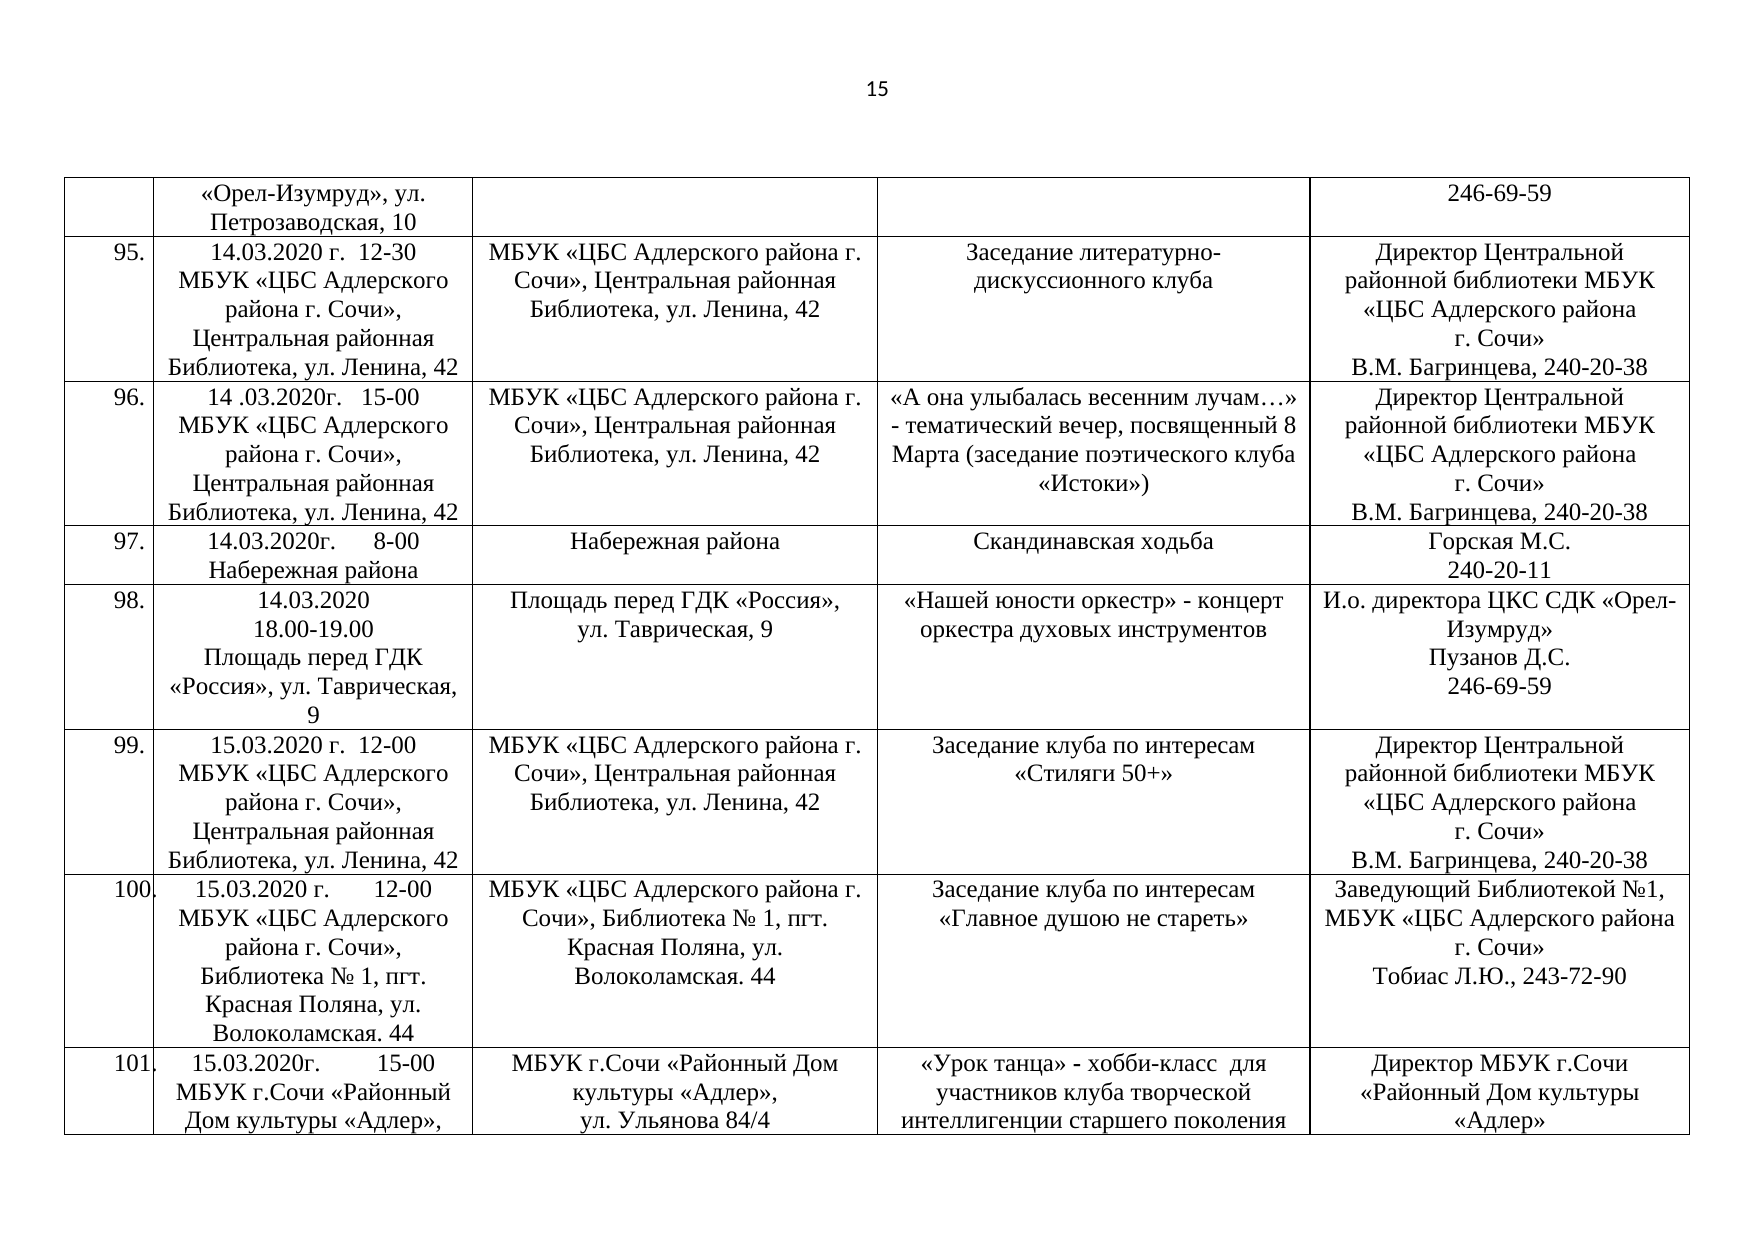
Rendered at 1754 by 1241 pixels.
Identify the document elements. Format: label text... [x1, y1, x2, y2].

table_cell [65, 585, 153, 729]
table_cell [878, 1048, 1309, 1134]
table_cell 14.03.2020 18.00-19.00 Площадь перед ГДК «Россия», ул. Таврическая, 9 [154, 585, 472, 729]
table_cell МБУК «ЦБС Адлерского района г. Сочи», Библиотека № 1, пгт. Красная Поляна, ул. Волоколамская. 44 [473, 875, 877, 1047]
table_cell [878, 178, 1309, 236]
table_cell Заседание клуба по интересам «Главное душою не стареть» [878, 875, 1309, 1047]
table_cell [65, 382, 153, 525]
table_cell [1311, 178, 1689, 236]
table_cell Директор Центральной районной библиотеки МБУК «ЦБС Адлерского района г. Сочи» В.М. Багринцева, 240-20-38 [1311, 237, 1689, 381]
table_cell Скандинавская ходьба [878, 526, 1309, 584]
table_cell [65, 526, 153, 584]
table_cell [1311, 1048, 1689, 1134]
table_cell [473, 178, 877, 236]
table_cell «Нашей юности оркестр» - концерт оркестра духовых инструментов [878, 585, 1309, 729]
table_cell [473, 1048, 877, 1134]
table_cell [154, 1048, 472, 1134]
table_cell Площадь перед ГДК «Россия», ул. Таврическая, 9 [473, 585, 877, 729]
table_cell Набережная района [473, 526, 877, 584]
table_cell МБУК «ЦБС Адлерского района г. Сочи», Центральная районная Библиотека, ул. Ленина, 42 [473, 382, 877, 525]
table_cell МБУК «ЦБС Адлерского района г. Сочи», Центральная районная Библиотека, ул. Ленина, 42 [473, 237, 877, 381]
table_cell 14.03.2020г. 8-00 Набережная района [154, 526, 472, 584]
table_cell 15.03.2020 г. 12-00 МБУК «ЦБС Адлерского района г. Сочи», Библиотека № 1, пгт. Красная Поляна, ул. Волоколамская. 44 [154, 875, 472, 1047]
table_cell МБУК «ЦБС Адлерского района г. Сочи», Центральная районная Библиотека, ул. Ленина, 42 [473, 730, 877, 873]
table_cell Горская М.С. 240-20-11 [1311, 526, 1689, 584]
table_cell [65, 875, 153, 1047]
table_cell «А она улыбалась весенним лучам…» - тематический вечер, посвященный 8 Марта (заседание поэтического клуба «Истоки») [878, 382, 1309, 525]
table_cell Директор Центральной районной библиотеки МБУК «ЦБС Адлерского района г. Сочи» В.М. Багринцева, 240-20-38 [1311, 730, 1689, 873]
table_cell Заседание литературно-дискуссионного клуба [878, 237, 1309, 381]
table_cell Заседание клуба по интересам «Стиляги 50+» [878, 730, 1309, 873]
table_cell Заведующий Библиотекой №1, МБУК «ЦБС Адлерского района г. Сочи» Тобиас Л.Ю., 243-72-90 [1311, 875, 1689, 1047]
table_cell И.о. директора ЦКС СДК «Орел-Изумруд» Пузанов Д.С. 246-69-59 [1311, 585, 1689, 729]
table_cell [65, 178, 153, 236]
table_cell Директор Центральной районной библиотеки МБУК «ЦБС Адлерского района г. Сочи» В.М. Багринцева, 240-20-38 [1311, 382, 1689, 525]
table_cell 14.03.2020 г. 12-30 МБУК «ЦБС Адлерского района г. Сочи», Центральная районная Библиотека, ул. Ленина, 42 [154, 237, 472, 381]
table_cell 15.03.2020 г. 12-00 МБУК «ЦБС Адлерского района г. Сочи», Центральная районная Библиотека, ул. Ленина, 42 [154, 730, 472, 873]
table_cell [65, 730, 153, 873]
table_cell [65, 237, 153, 381]
table_cell [65, 1048, 153, 1134]
table_cell 14 .03.2020г. 15-00 МБУК «ЦБС Адлерского района г. Сочи», Центральная районная Библиотека, ул. Ленина, 42 [154, 382, 472, 525]
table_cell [154, 178, 472, 236]
